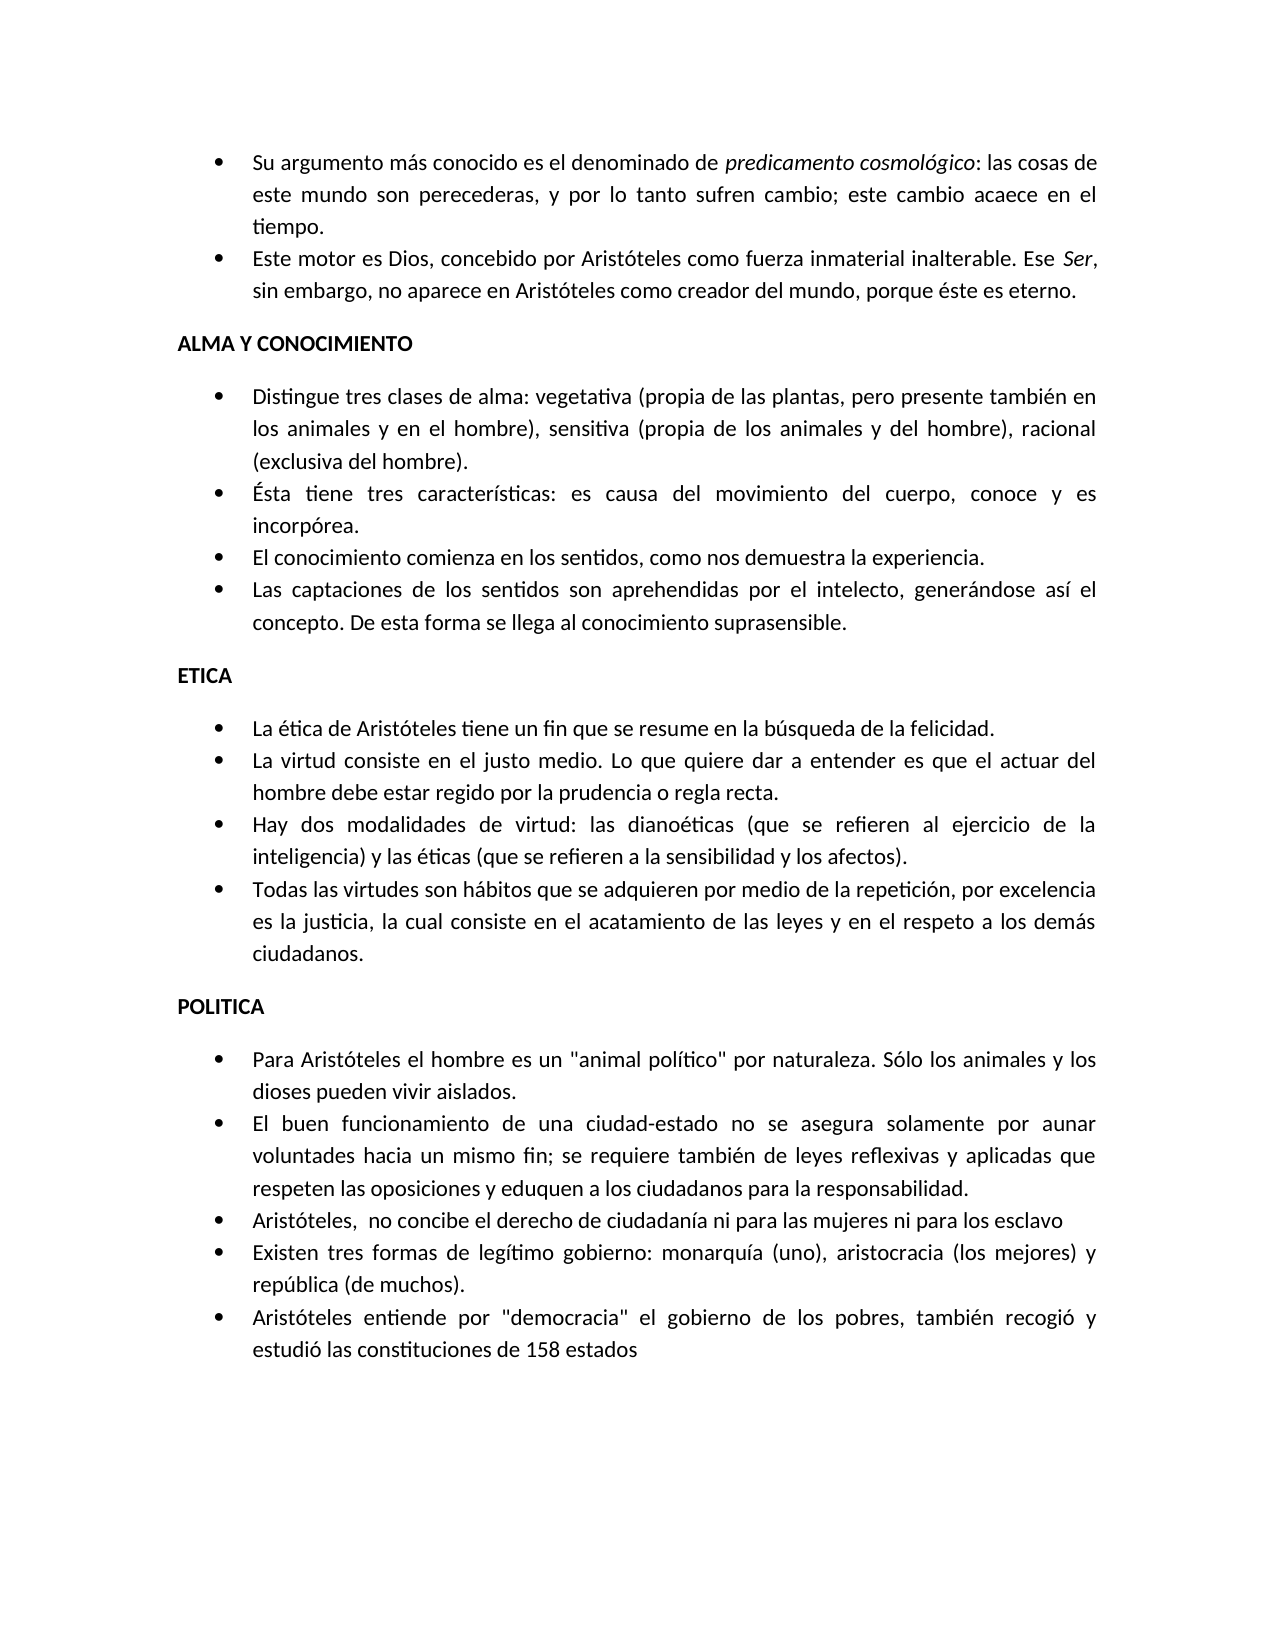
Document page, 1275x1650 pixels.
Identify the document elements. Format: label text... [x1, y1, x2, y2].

list Todas las virtudes son hábitos que se adquieren por medio de la repetición, por excelencia es la justicia, la cual consiste en el acatamiento de las leyes y en el respeto a los demás ciudadanos. [215, 875, 1098, 967]
text POLITICA [177, 992, 1098, 1020]
list Para Aristóteles el hombre es un "animal político" por naturaleza. Sólo los animales y los dioses pueden vivir aislados. [215, 1045, 1098, 1105]
list Aristóteles, no concibe el derecho de ciudadanía ni para las mujeres ni para los esclavo [215, 1206, 1098, 1234]
list La ética de Aristóteles tiene un fin que se resume en la búsqueda de la felicidad. [215, 714, 1098, 742]
list Ésta tiene tres características: es causa del movimiento del cuerpo, conoce y es incorpórea. [215, 479, 1098, 539]
text ETICA [177, 661, 1098, 689]
list El buen funcionamiento de una ciudad-estado no se asegura solamente por aunar voluntades hacia un mismo fin; se requiere también de leyes reflexivas y aplicadas que respeten las oposiciones y eduquen a los ciudadanos para la responsabilidad. [215, 1109, 1098, 1202]
list Su argumento más conocido es el denominado de predicamento cosmológico: las cosas de este mundo son perecederas, y por lo tanto sufren cambio; este cambio acaece en el tiempo. [215, 148, 1098, 240]
list Aristóteles entiende por "democracia" el gobierno de los pobres, también recogió y estudió las constituciones de 158 estados [215, 1303, 1098, 1363]
list La virtud consiste en el justo medio. Lo que quiere dar a entender es que el actuar del hombre debe estar regido por la prudencia o regla recta. [215, 746, 1098, 806]
list Este motor es Dios, concebido por Aristóteles como fuerza inmaterial inalterable. Ese Ser, sin embargo, no aparece en Aristóteles como creador del mundo, porque éste es eterno. [215, 244, 1098, 304]
list Hay dos modalidades de virtud: las dianoéticas (que se refieren al ejercicio de la inteligencia) y las éticas (que se refieren a la sensibilidad y los afectos). [215, 810, 1098, 871]
list El conocimiento comienza en los sentidos, como nos demuestra la experiencia. [215, 543, 1098, 571]
text ALMA Y CONOCIMIENTO [177, 329, 1098, 357]
list Distingue tres clases de alma: vegetativa (propia de las plantas, pero presente también en los animales y en el hombre), sensitiva (propia de los animales y del hombre), racional (exclusiva del hombre). [215, 382, 1098, 475]
list Existen tres formas de legítimo gobierno: monarquía (uno), aristocracia (los mejores) y república (de muchos). [215, 1238, 1098, 1298]
list Las captaciones de los sentidos son aprehendidas por el intelecto, generándose así el concepto. De esta forma se llega al conocimiento suprasensible. [215, 576, 1098, 636]
